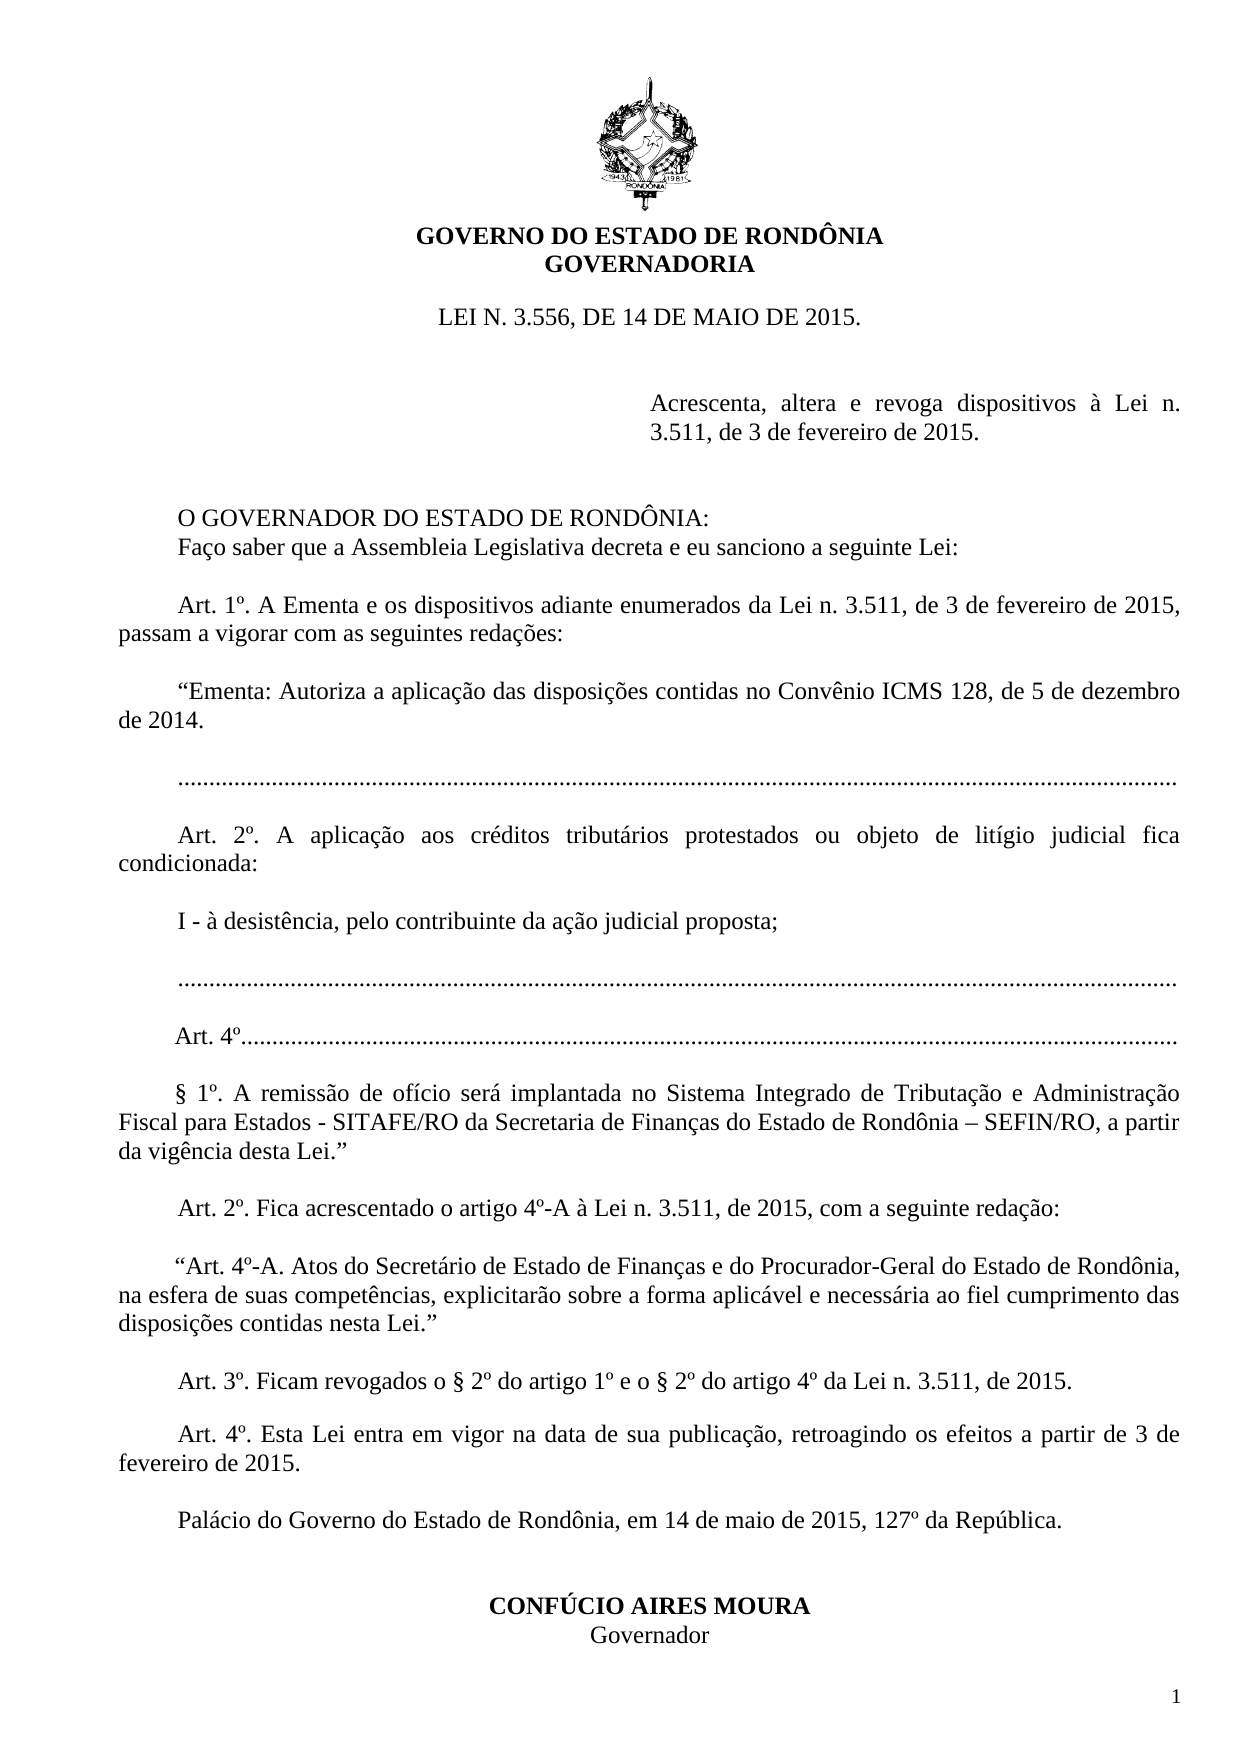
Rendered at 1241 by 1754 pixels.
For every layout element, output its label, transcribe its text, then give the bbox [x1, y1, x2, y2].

text ................................................................................................................................................................ [118, 762, 1181, 791]
text Art. 2º. Fica acrescentado o artigo 4º-A à Lei n. 3.511, de 2015, com a seguinte redação: [118, 1193, 1181, 1222]
text § 1º. A remissão de ofício será implantada no Sistema Integrado de Tributação e Administração Fiscal para Estados - SITAFE/RO da Secretaria de Finanças do Estado de Rondônia – SEFIN/RO, a partir da vigência desta Lei.” [118, 1078, 1181, 1165]
text CONFÚCIO AIRES MOURA [118, 1591, 1181, 1620]
subtitle LEI N. 3.556, DE 14 DE MAIO DE 2015. [118, 302, 1181, 331]
text ................................................................................................................................................................ [118, 963, 1181, 992]
text Art. 2º. A aplicação aos créditos tributários protestados ou objeto de litígio judicial fica condicionada: [118, 820, 1181, 877]
text O GOVERNADOR DO ESTADO DE RONDÔNIA: [118, 503, 1181, 532]
text Acrescenta, altera e revoga dispositivos à Lei n. 3.511, de 3 de fevereiro de 2015. [650, 388, 1181, 446]
text “Art. 4º-A. Atos do Secretário de Estado de Finanças e do Procurador-Geral do Estado de Rondônia, na esfera de suas competências, explicitarão sobre a forma aplicável e necessária ao fiel cumprimento das disposições contidas nesta Lei.” [118, 1251, 1181, 1337]
text Art. 4º. Esta Lei entra em vigor na data de sua publicação, retroagindo os efeitos a partir de 3 de fevereiro de 2015. [118, 1419, 1181, 1476]
text “Ementa: Autoriza a aplicação das disposições contidas no Convênio ICMS 128, de 5 de dezembro de 2014. [118, 676, 1181, 733]
text Art. 4º...................................................................................................................................................... [118, 1021, 1181, 1050]
text Palácio do Governo do Estado de Rondônia, em 14 de maio de 2015, 127º da República. [118, 1505, 1181, 1534]
text Art. 1º. A Ementa e os dispositivos adiante enumerados da Lei n. 3.511, de 3 de fevereiro de 2015, passam a vigorar com as seguintes redações: [118, 590, 1181, 647]
text I - à desistência, pelo contribuinte da ação judicial proposta; [118, 906, 1181, 935]
text Art. 3º. Ficam revogados o § 2º do artigo 1º e o § 2º do artigo 4º da Lei n. 3.511, de 2015. [118, 1366, 1181, 1395]
text Faço saber que a Assembleia Legislativa decreta e eu sanciono a seguinte Lei: [118, 532, 1181, 561]
text Governador [118, 1620, 1181, 1649]
